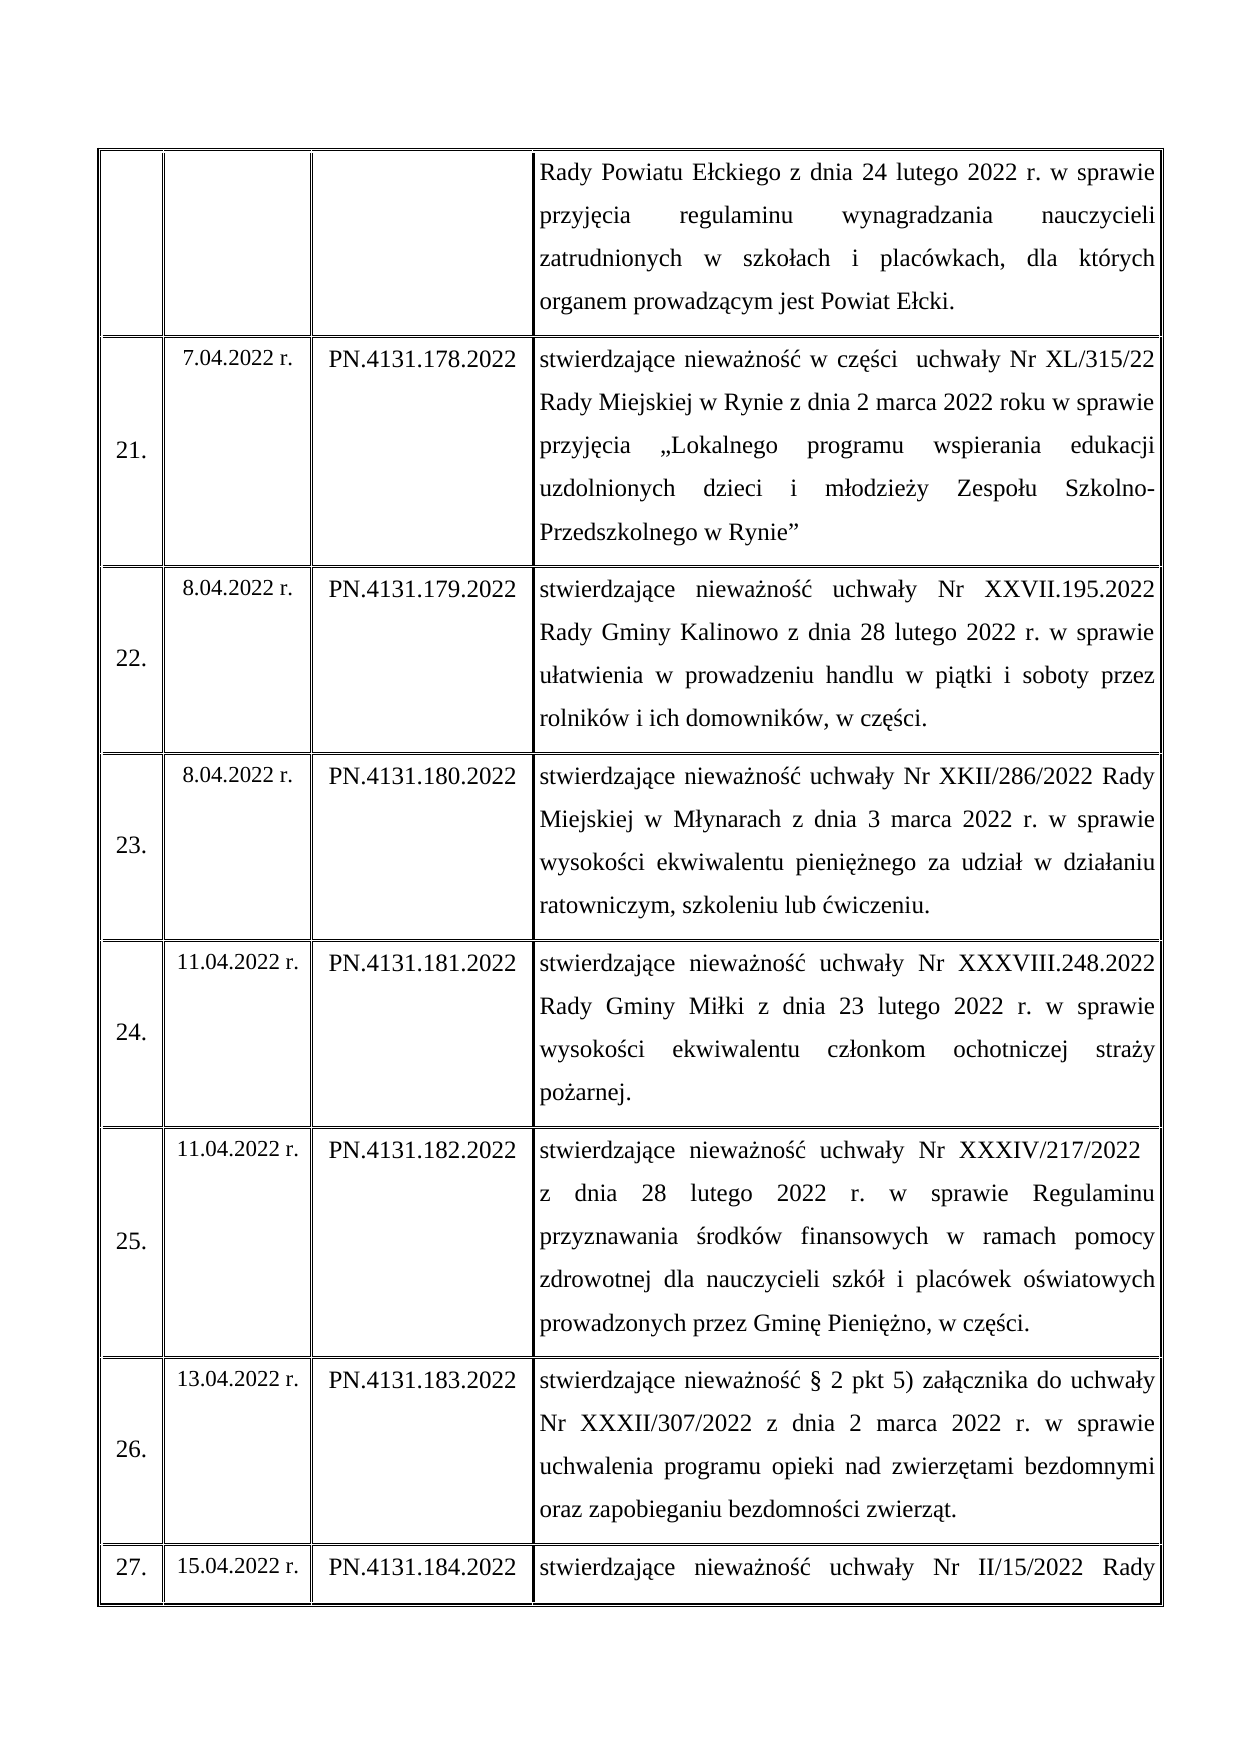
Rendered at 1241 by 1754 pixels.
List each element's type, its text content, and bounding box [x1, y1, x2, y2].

table_cell 8.04.2022 r. [165, 568, 310, 752]
table_cell PN.4131.182.2022 [313, 1129, 532, 1356]
table_cell stwierdzające nieważność w części uchwały Nr XL/315/22 Rady Miejskiej w Rynie z dnia 2 marca 2022 roku w sprawie przyjęcia „Lokalnego programu wspierania edukacji uzdolnionych dzieci i młodzieży Zespołu Szkolno-Przedszkolnego w Rynie” [535, 335, 1161, 565]
table_cell 8.04.2022 r. [165, 755, 310, 939]
table_cell 11.04.2022 r. [165, 942, 310, 1126]
table_cell stwierdzające nieważność uchwały Nr XKII/286/2022 Rady Miejskiej w Młynarach z dnia 3 marca 2022 r. w sprawie wysokości ekwiwalentu pieniężnego za udział w działaniu ratowniczym, szkoleniu lub ćwiczeniu. [533, 752, 1162, 939]
table_cell 15.04.2022 r. [164, 1546, 312, 1603]
table_cell PN.4131.181.2022 [313, 942, 532, 1126]
table_cell 7.04.2022 r. [165, 338, 310, 565]
table_cell 6.04.2022 r. [164, 151, 312, 334]
table_cell 23. [99, 752, 164, 939]
table_cell stwierdzające nieważność uchwały Nr XXXIV/217/2022 z dnia 28 lutego 2022 r. w sprawie Regulaminu przyznawania środków finansowych w ramach pomocy zdrowotnej dla nauczycieli szkół i placówek oświatowych prowadzonych przez Gminę Pieniężno, w części. [533, 1126, 1162, 1356]
table_cell 26. [99, 1356, 164, 1543]
table_cell PN.4131.184.2022 [312, 1546, 533, 1603]
table_cell stwierdzające nieważność uchwały Nr XXXVIII.248.2022 Rady Gminy Miłki z dnia 23 lutego 2022 r. w sprawie wysokości ekwiwalentu członkom ochotniczej straży pożarnej. [533, 939, 1162, 1126]
table_cell 21. [101, 335, 162, 565]
table_cell PN.4131.179.2022 [313, 568, 532, 752]
table_cell PN.4131.183.2022 [313, 1359, 532, 1543]
table_cell 13.04.2022 r. [165, 1359, 310, 1543]
table_cell 24. [99, 939, 164, 1126]
table_cell 22. [99, 565, 164, 752]
table_cell stwierdzające nieważność uchwały Nr XXVII.195.2022 Rady Gminy Kalinowo z dnia 28 lutego 2022 r. w sprawie ułatwienia w prowadzeniu handlu w piątki i soboty przez rolników i ich domowników, w części. [533, 565, 1162, 752]
table_cell PN.4131.177.2022 [312, 149, 533, 334]
table_cell PN.4131.178.2022 [313, 338, 532, 565]
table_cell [533, 151, 1160, 334]
table_cell 11.04.2022 r. [165, 1129, 310, 1356]
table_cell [533, 1543, 1162, 1603]
table_cell 27. [99, 1543, 164, 1603]
table_cell 20. [101, 151, 164, 334]
table_cell PN.4131.180.2022 [313, 755, 532, 939]
table_cell 25. [99, 1126, 164, 1356]
table_cell stwierdzające nieważność § 2 pkt 5) załącznika do uchwały Nr XXXII/307/2022 z dnia 2 marca 2022 r. w sprawie uchwalenia programu opieki nad zwierzętami bezdomnymi oraz zapobieganiu bezdomności zwierząt. [533, 1356, 1162, 1543]
